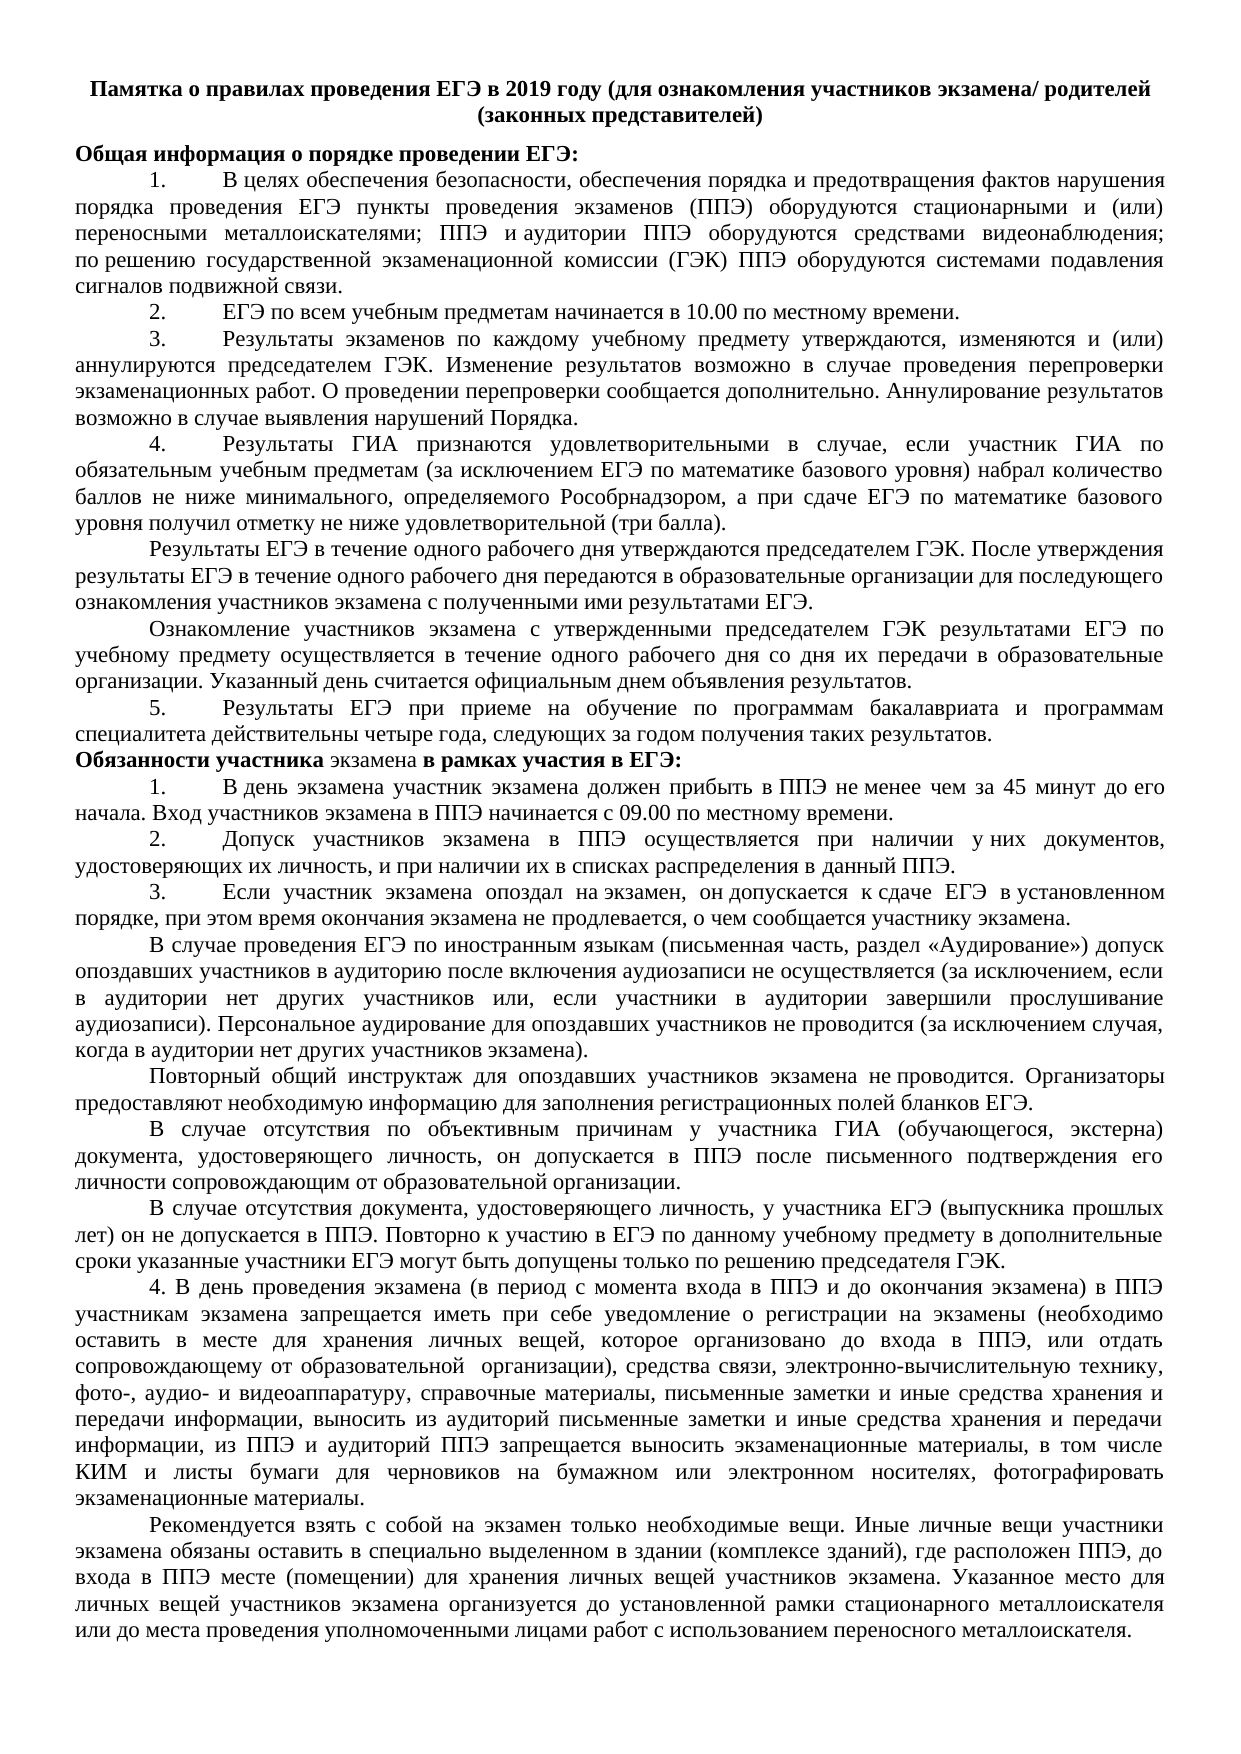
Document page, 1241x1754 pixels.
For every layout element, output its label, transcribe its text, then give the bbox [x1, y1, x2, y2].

list Результаты ГИА признаются удовлетворительными в случае, если участник ГИА по обязательным учебным предметам (за исключением ЕГЭ по математике базового уровня) набрал количество баллов не ниже минимального, определяемого Рособрнадзором, а при сдаче ЕГЭ по математике базового уровня получил отметку не ниже удовлетворительной (три балла). [75, 430, 1165, 536]
list В день экзамена участник экзамена должен прибыть в ППЭ не менее чем за 45 минут до его начала. Вход участников экзамена в ППЭ начинается с 09.00 по местному времени. [75, 773, 1165, 825]
list Допуск участников экзамена в ППЭ осуществляется при наличии у них документов, удостоверяющих их личность, и при наличии их в списках распределения в данный ППЭ. [75, 825, 1165, 878]
text Обязанности участника экзамена в рамках участия в ЕГЭ: [75, 746, 1165, 773]
text Общая информация о порядке проведении ЕГЭ: [75, 140, 1165, 167]
text В случае отсутствия по объективным причинам у участника ГИА (обучающегося, экстерна) документа, удостоверяющего личность, он допускается в ППЭ после письменного подтверждения его личности сопровождающим от образовательной организации. [75, 1115, 1165, 1194]
text Рекомендуется взять с собой на экзамен только необходимые вещи. Иные личные вещи участники экзамена обязаны оставить в специально выделенном в здании (комплексе зданий), где расположен ППЭ, до входа в ППЭ месте (помещении) для хранения личных вещей участников экзамена. Указанное место для личных вещей участников экзамена организуется до установленной рамки стационарного металлоискателя или до места проведения уполномоченными лицами работ с использованием переносного металлоискателя. [75, 1511, 1165, 1642]
list В целях обеспечения безопасности, обеспечения порядка и предотвращения фактов нарушения порядка проведения ЕГЭ пункты проведения экзаменов (ППЭ) оборудуются стационарными и (или) переносными металлоискателями; ППЭ и аудитории ППЭ оборудуются средствами видеонаблюдения; по решению государственной экзаменационной комиссии (ГЭК) ППЭ оборудуются системами подавления сигналов подвижной связи. [75, 167, 1165, 298]
text 4. В день проведения экзамена (в период с момента входа в ППЭ и до окончания экзамена) в ППЭ участникам экзамена запрещается иметь при себе уведомление о регистрации на экзамены (необходимо оставить в месте для хранения личных вещей, которое организовано до входа в ППЭ, или отдать сопровождающему от образовательной организации), средства связи, электронно-вычислительную технику, фото-, аудио- и видеоаппаратуру, справочные материалы, письменные заметки и иные средства хранения и передачи информации, выносить из аудиторий письменные заметки и иные средства хранения и передачи информации, из ППЭ и аудиторий ППЭ запрещается выносить экзаменационные материалы, в том числе КИМ и листы бумаги для черновиков на бумажном или электронном носителях, фотографировать экзаменационные материалы. [75, 1273, 1165, 1511]
text В случае отсутствия документа, удостоверяющего личность, у участника ЕГЭ (выпускника прошлых лет) он не допускается в ППЭ. Повторно к участию в ЕГЭ по данному учебному предмету в дополнительные сроки указанные участники ЕГЭ могут быть допущены только по решению председателя ГЭК. [75, 1194, 1165, 1273]
text Результаты ЕГЭ в течение одного рабочего дня утверждаются председателем ГЭК. После утверждения результаты ЕГЭ в течение одного рабочего дня передаются в образовательные организации для последующего ознакомления участников экзамена с полученными ими результатами ЕГЭ. [75, 536, 1165, 614]
text В случае проведения ЕГЭ по иностранным языкам (письменная часть, раздел «Аудирование») допуск опоздавших участников в аудиторию после включения аудиозаписи не осуществляется (за исключением, если в аудитории нет других участников или, если участники в аудитории завершили прослушивание аудиозаписи). Персональное аудирование для опоздавших участников не проводится (за исключением случая, когда в аудитории нет других участников экзамена). [75, 931, 1165, 1063]
list ЕГЭ по всем учебным предметам начинается в 10.00 по местному времени. [75, 298, 1165, 325]
list Результаты ЕГЭ при приеме на обучение по программам бакалавриата и программам специалитета действительны четыре года, следующих за годом получения таких результатов. [75, 694, 1165, 746]
text Ознакомление участников экзамена с утвержденными председателем ГЭК результатами ЕГЭ по учебному предмету осуществляется в течение одного рабочего дня со дня их передачи в образовательные организации. Указанный день считается официальным днем объявления результатов. [75, 614, 1165, 694]
list Результаты экзаменов по каждому учебному предмету утверждаются, изменяются и (или) аннулируются председателем ГЭК. Изменение результатов возможно в случае проведения перепроверки экзаменационных работ. О проведении перепроверки сообщается дополнительно. Аннулирование результатов возможно в случае выявления нарушений Порядка. [75, 325, 1165, 430]
list Если участник экзамена опоздал на экзамен, он допускается к сдаче ЕГЭ в установленном порядке, при этом время окончания экзамена не продлевается, о чем сообщается участнику экзамена. [75, 878, 1165, 931]
list Памятка о правилах проведения ЕГЭ в 2019 году (для ознакомления участников экзамена/ родителей (законных представителей) [75, 75, 1165, 128]
text Повторный общий инструктаж для опоздавших участников экзамена не проводится. Организаторы предоставляют необходимую информацию для заполнения регистрационных полей бланков ЕГЭ. [75, 1063, 1165, 1115]
